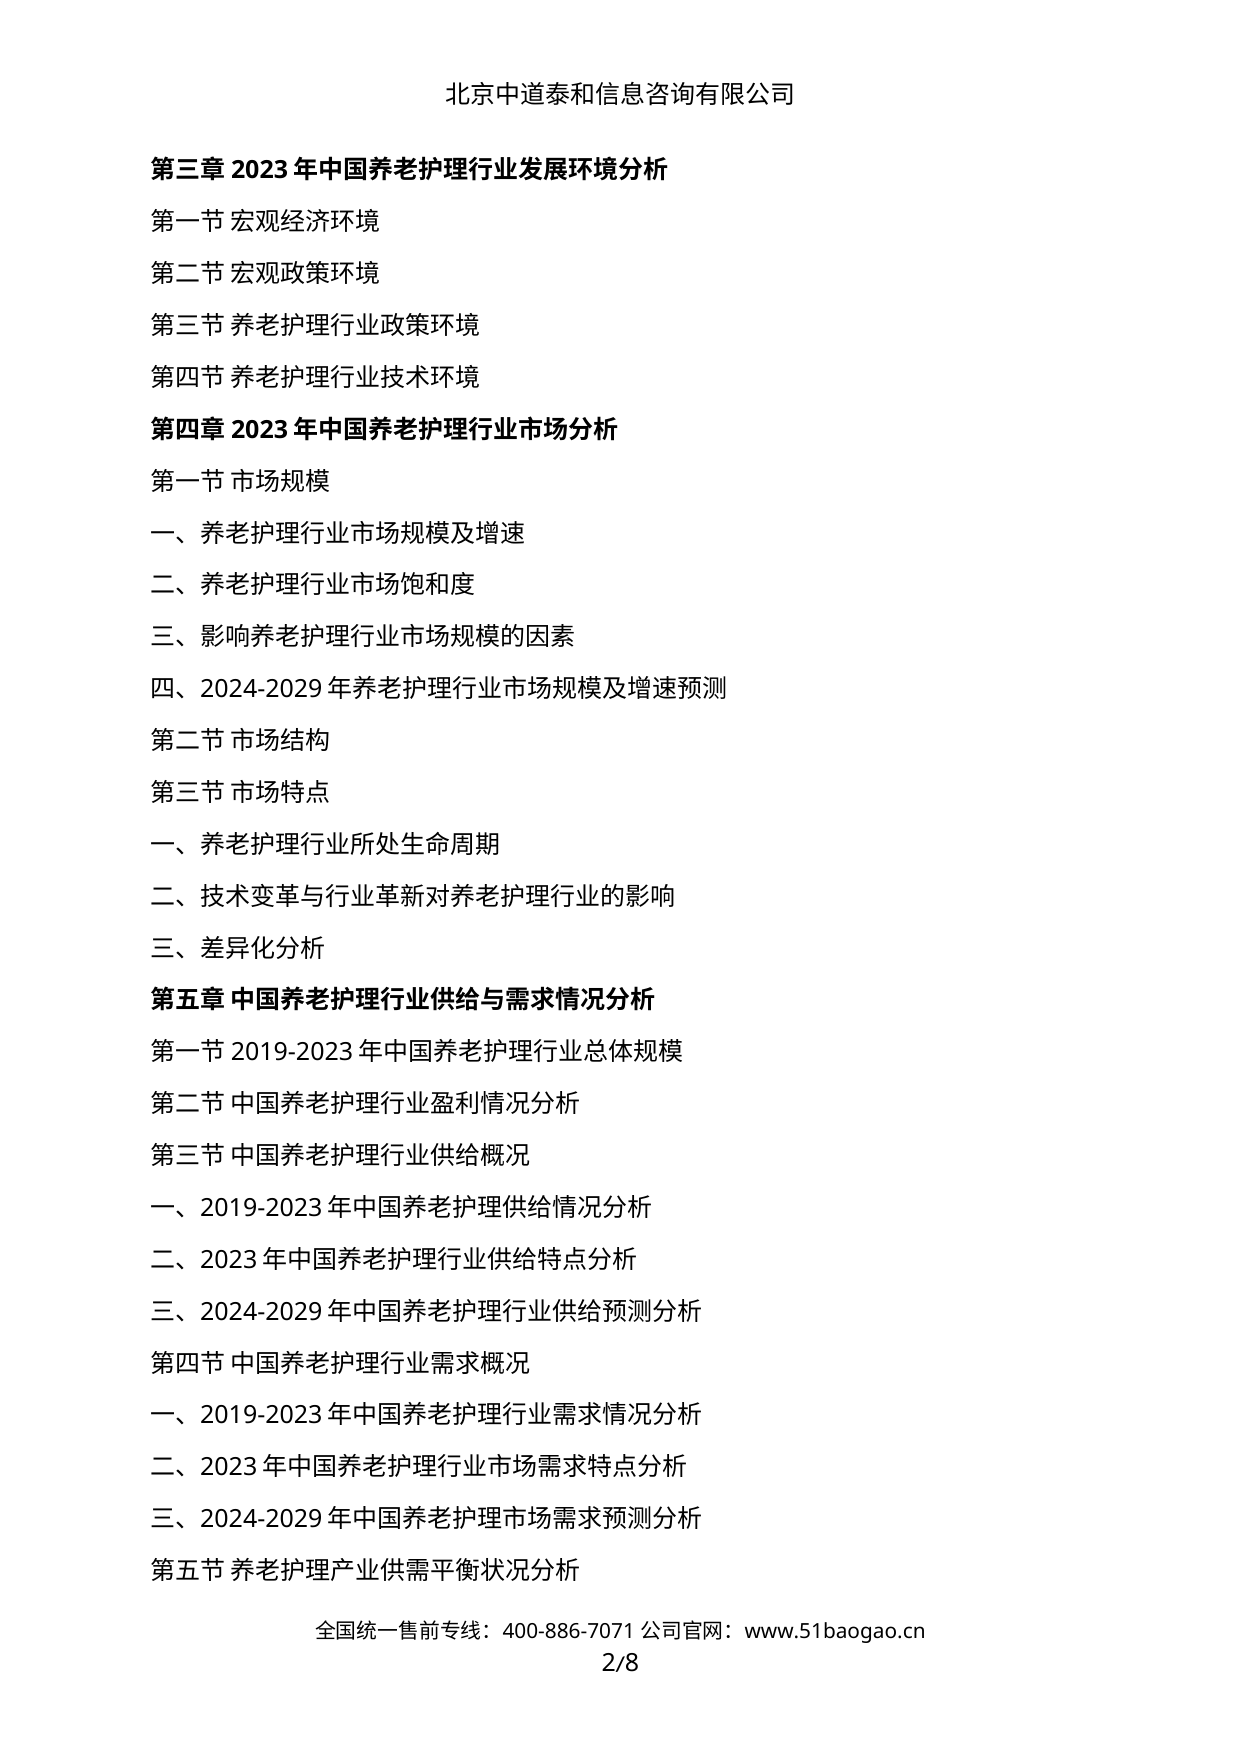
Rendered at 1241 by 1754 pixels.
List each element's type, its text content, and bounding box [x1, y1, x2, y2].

text 第二节 市场结构 [150, 721, 1090, 757]
text 第二节 中国养老护理行业盈利情况分析 [150, 1084, 1090, 1120]
text 三、2024-2029年中国养老护理行业供给预测分析 [150, 1291, 1090, 1327]
text 二、2023年中国养老护理行业市场需求特点分析 [150, 1447, 1090, 1483]
text 一、2019-2023年中国养老护理供给情况分析 [150, 1187, 1090, 1224]
text 第五节 养老护理产业供需平衡状况分析 [150, 1551, 1090, 1587]
text 第一节 2019-2023年中国养老护理行业总体规模 [150, 1032, 1090, 1068]
text 第四章 2023年中国养老护理行业市场分析 [150, 409, 1090, 446]
text 三、2024-2029年中国养老护理市场需求预测分析 [150, 1499, 1090, 1535]
text 二、2023年中国养老护理行业供给特点分析 [150, 1239, 1090, 1276]
text 第三章 2023年中国养老护理行业发展环境分析 [150, 150, 1090, 186]
text 一、养老护理行业市场规模及增速 [150, 513, 1090, 549]
text 二、养老护理行业市场饱和度 [150, 565, 1090, 601]
text 第四节 中国养老护理行业需求概况 [150, 1343, 1090, 1379]
text 三、差异化分析 [150, 928, 1090, 964]
text 第一节 市场规模 [150, 461, 1090, 497]
text 二、技术变革与行业革新对养老护理行业的影响 [150, 876, 1090, 912]
text 第五章 中国养老护理行业供给与需求情况分析 [150, 980, 1090, 1016]
text 第四节 养老护理行业技术环境 [150, 357, 1090, 394]
text 四、2024-2029年养老护理行业市场规模及增速预测 [150, 669, 1090, 705]
text 第一节 宏观经济环境 [150, 202, 1090, 238]
text 第三节 养老护理行业政策环境 [150, 306, 1090, 342]
text 三、影响养老护理行业市场规模的因素 [150, 617, 1090, 653]
text 第三节 市场特点 [150, 772, 1090, 809]
text 一、2019-2023年中国养老护理行业需求情况分析 [150, 1395, 1090, 1431]
text 第二节 宏观政策环境 [150, 254, 1090, 290]
text 第三节 中国养老护理行业供给概况 [150, 1136, 1090, 1172]
text 一、养老护理行业所处生命周期 [150, 824, 1090, 861]
